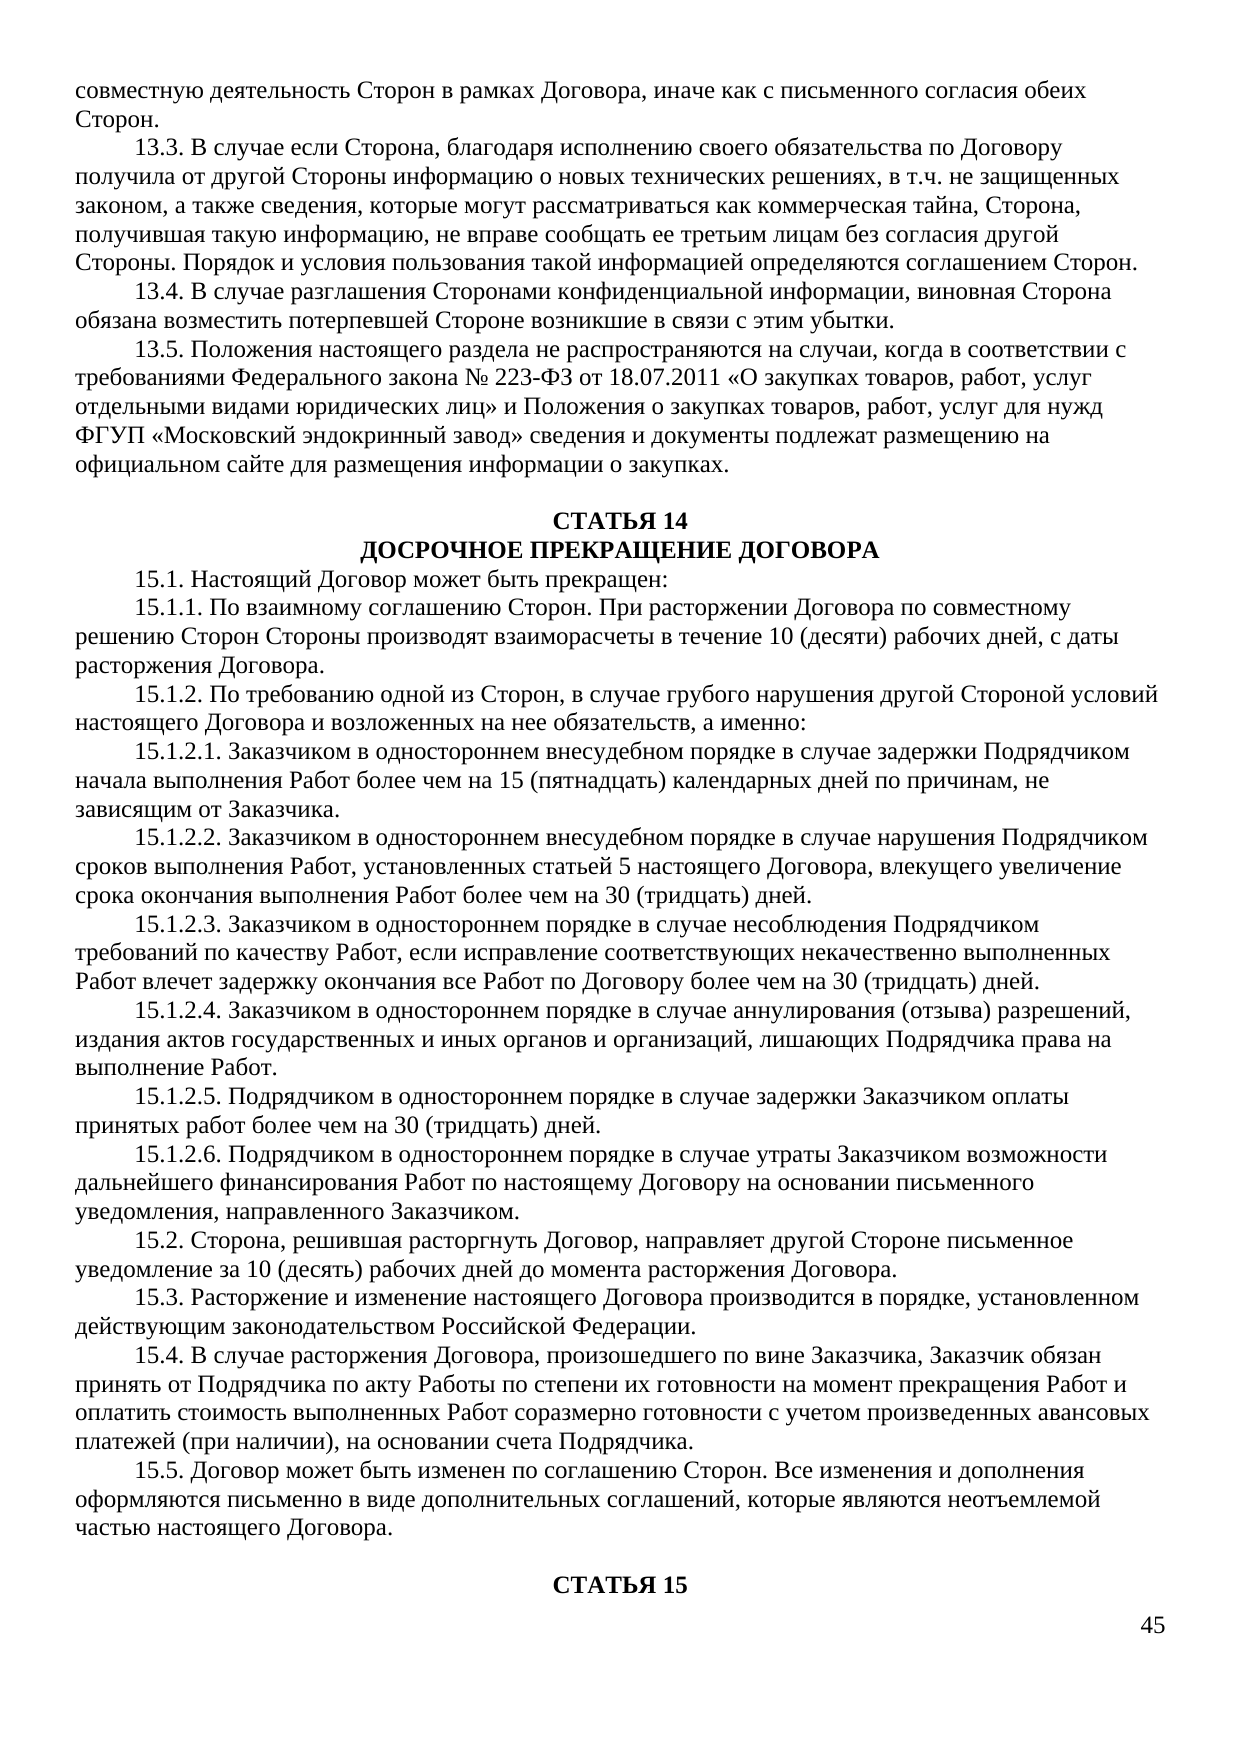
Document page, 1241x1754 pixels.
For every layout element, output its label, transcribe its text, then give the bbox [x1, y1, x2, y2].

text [75, 75, 1165, 132]
text СТАТЬЯ 14 [75, 506, 1165, 535]
text 15.5. Договор может быть изменен по соглашению Сторон. Все изменения и дополнения оформляются письменно в виде дополнительных соглашений, которые являются неотъемлемой частью настоящего Договора. [75, 1455, 1165, 1541]
text 15.2. Сторона, решившая расторгнуть Договор, направляет другой Стороне письменное уведомление за 10 (десять) рабочих дней до момента расторжения Договора. [75, 1225, 1165, 1282]
text 13.3. В случае если Сторона, благодаря исполнению своего обязательства по Договору получила от другой Стороны информацию о новых технических решениях, в т.ч. не защищенных законом, а также сведения, которые могут рассматриваться как коммерческая тайна, Сторона, получившая такую информацию, не вправе сообщать ее третьим лицам без согласия другой Стороны. Порядок и условия пользования такой информацией определяются соглашением Сторон. [75, 132, 1165, 276]
text СТАТЬЯ 15 [75, 1570, 1165, 1599]
text 13.5. Положения настоящего раздела не распространяются на случаи, когда в соответствии с требованиями Федерального закона № 223-ФЗ от 18.07.2011 «О закупках товаров, работ, услуг отдельными видами юридических лиц» и Положения о закупках товаров, работ, услуг для нужд ФГУП «Московский эндокринный завод» сведения и документы подлежат размещению на официальном сайте для размещения информации о закупках. [75, 334, 1165, 477]
text 15.1.2.3. Заказчиком в одностороннем порядке в случае несоблюдения Подрядчиком требований по качеству Работ, если исправление соответствующих некачественно выполненных Работ влечет задержку окончания все Работ по Договору более чем на 30 (тридцать) дней. [75, 909, 1165, 995]
text 15.1.2. По требованию одной из Сторон, в случае грубого нарушения другой Стороной условий настоящего Договора и возложенных на нее обязательств, а именно: [75, 679, 1165, 736]
text 15.1.1. По взаимному соглашению Сторон. При расторжении Договора по совместному решению Сторон Стороны производят взаиморасчеты в течение 10 (десяти) рабочих дней, с даты расторжения Договора. [75, 592, 1165, 679]
text 15.1.2.4. Заказчиком в одностороннем порядке в случае аннулирования (отзыва) разрешений, издания актов государственных и иных органов и организаций, лишающих Подрядчика права на выполнение Работ. [75, 995, 1165, 1081]
text 15.3. Расторжение и изменение настоящего Договора производится в порядке, установленном действующим законодательством Российской Федерации. [75, 1282, 1165, 1340]
text 15.4. В случае расторжения Договора, произошедшего по вине Заказчика, Заказчик обязан принять от Подрядчика по акту Работы по степени их готовности на момент прекращения Работ и оплатить стоимость выполненных Работ соразмерно готовности с учетом произведенных авансовых платежей (при наличии), на основании счета Подрядчика. [75, 1340, 1165, 1455]
text 13.4. В случае разглашения Сторонами конфиденциальной информации, виновная Сторона обязана возместить потерпевшей Стороне возникшие в связи с этим убытки. [75, 276, 1165, 334]
text 15.1.2.1. Заказчиком в одностороннем внесудебном порядке в случае задержки Подрядчиком начала выполнения Работ более чем на 15 (пятнадцать) календарных дней по причинам, не зависящим от Заказчика. [75, 736, 1165, 822]
text ДОСРОЧНОЕ ПРЕКРАЩЕНИЕ ДОГОВОРА [75, 535, 1165, 564]
text 15.1.2.2. Заказчиком в одностороннем внесудебном порядке в случае нарушения Подрядчиком сроков выполнения Работ, установленных статьей 5 настоящего Договора, влекущего увеличение срока окончания выполнения Работ более чем на 30 (тридцать) дней. [75, 822, 1165, 909]
text 15.1. Настоящий Договор может быть прекращен: [75, 564, 1165, 592]
text 15.1.2.5. Подрядчиком в одностороннем порядке в случае задержки Заказчиком оплаты принятых работ более чем на 30 (тридцать) дней. [75, 1081, 1165, 1139]
text 15.1.2.6. Подрядчиком в одностороннем порядке в случае утраты Заказчиком возможности дальнейшего финансирования Работ по настоящему Договору на основании письменного уведомления, направленного Заказчиком. [75, 1139, 1165, 1225]
